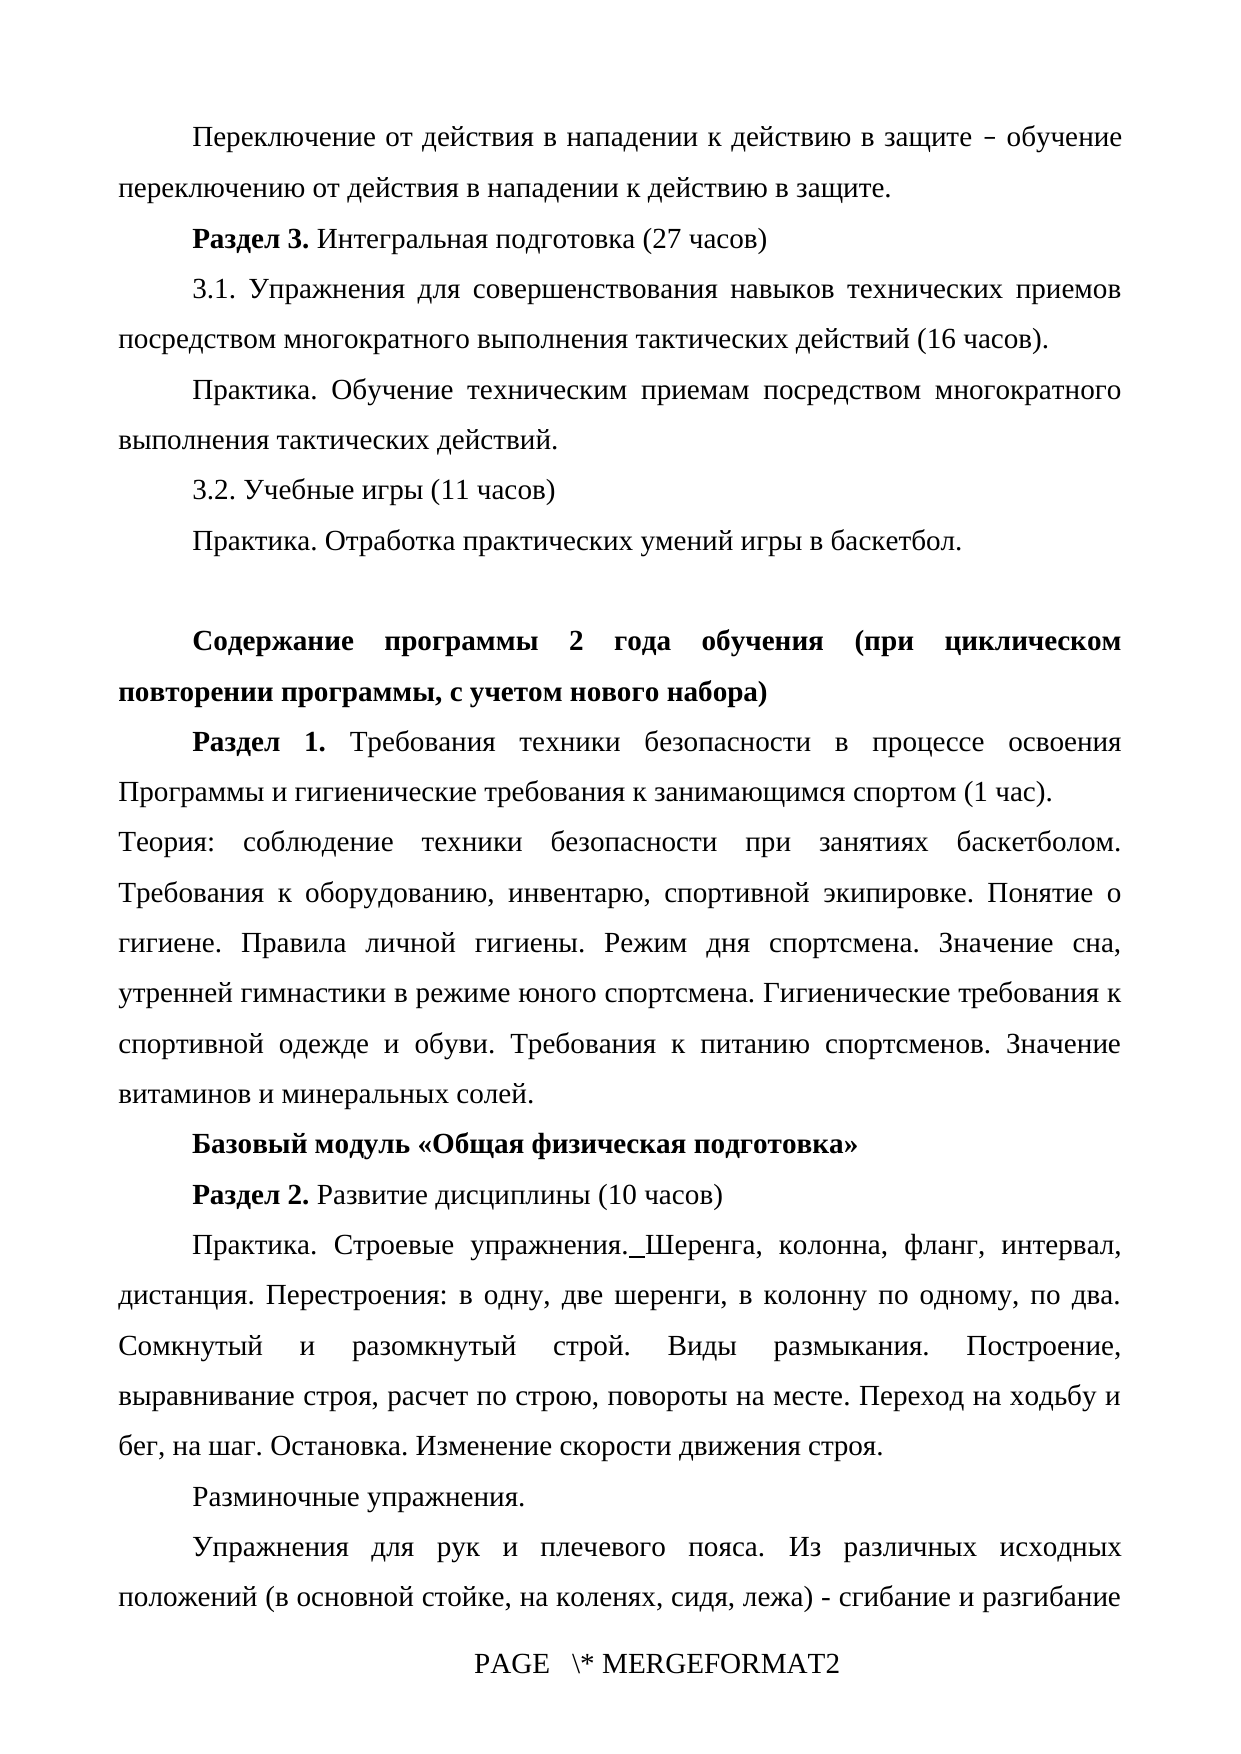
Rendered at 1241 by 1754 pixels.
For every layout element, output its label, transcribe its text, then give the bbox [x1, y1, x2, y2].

text Практика. Отработка практических умений игры в баскетбол. [118, 523, 1122, 556]
text Раздел 3. Интегральная подготовка (27 часов) [118, 221, 1122, 254]
text Раздел 2. Развитие дисциплины (10 часов) [118, 1177, 1122, 1210]
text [118, 1529, 1122, 1613]
text Базовый модуль «Общая физическая подготовка» [118, 1126, 1122, 1160]
text 3.1. Упражнения для совершенствования навыков технических приемов посредством многократного выполнения тактических действий (16 часов). [118, 271, 1122, 355]
text Переключение от действия в нападении к действию в защите – обучение переключению от действия в нападении к действию в защите. [118, 118, 1122, 204]
text Содержание программы 2 года обучения (при циклическом повторении программы, с учетом нового набора) [118, 623, 1122, 707]
text Практика. Строевые упражнения. Шеренга, колонна, фланг, интервал, дистанция. Перестроения: в одну, две шеренги, в колонну по одному, по два. Сомкнутый и разомкнутый строй. Виды размыкания. Построение, выравнивание строя, расчет по строю, повороты на месте. Переход на ходьбу и бег, на шаг. Остановка. Изменение скорости движения строя. [118, 1227, 1122, 1462]
text Разминочные упражнения. [118, 1479, 1122, 1512]
text Практика. Обучение техническим приемам посредством многократного выполнения тактических действий. [118, 372, 1122, 456]
text Теория: соблюдение техники безопасности при занятиях баскетболом. Требования к оборудованию, инвентарю, спортивной экипировке. Понятие о гигиене. Правила личной гигиены. Режим дня спортсмена. Значение сна, утренней гимнастики в режиме юного спортсмена. Гигиенические требования к спортивной одежде и обуви. Требования к питанию спортсменов. Значение витаминов и минеральных солей. [118, 824, 1122, 1110]
text Раздел 1. Требования техники безопасности в процессе освоения Программы и гигиенические требования к занимающимся спортом (1 час). [118, 724, 1122, 808]
text 3.2. Учебные игры (11 часов) [118, 472, 1122, 506]
